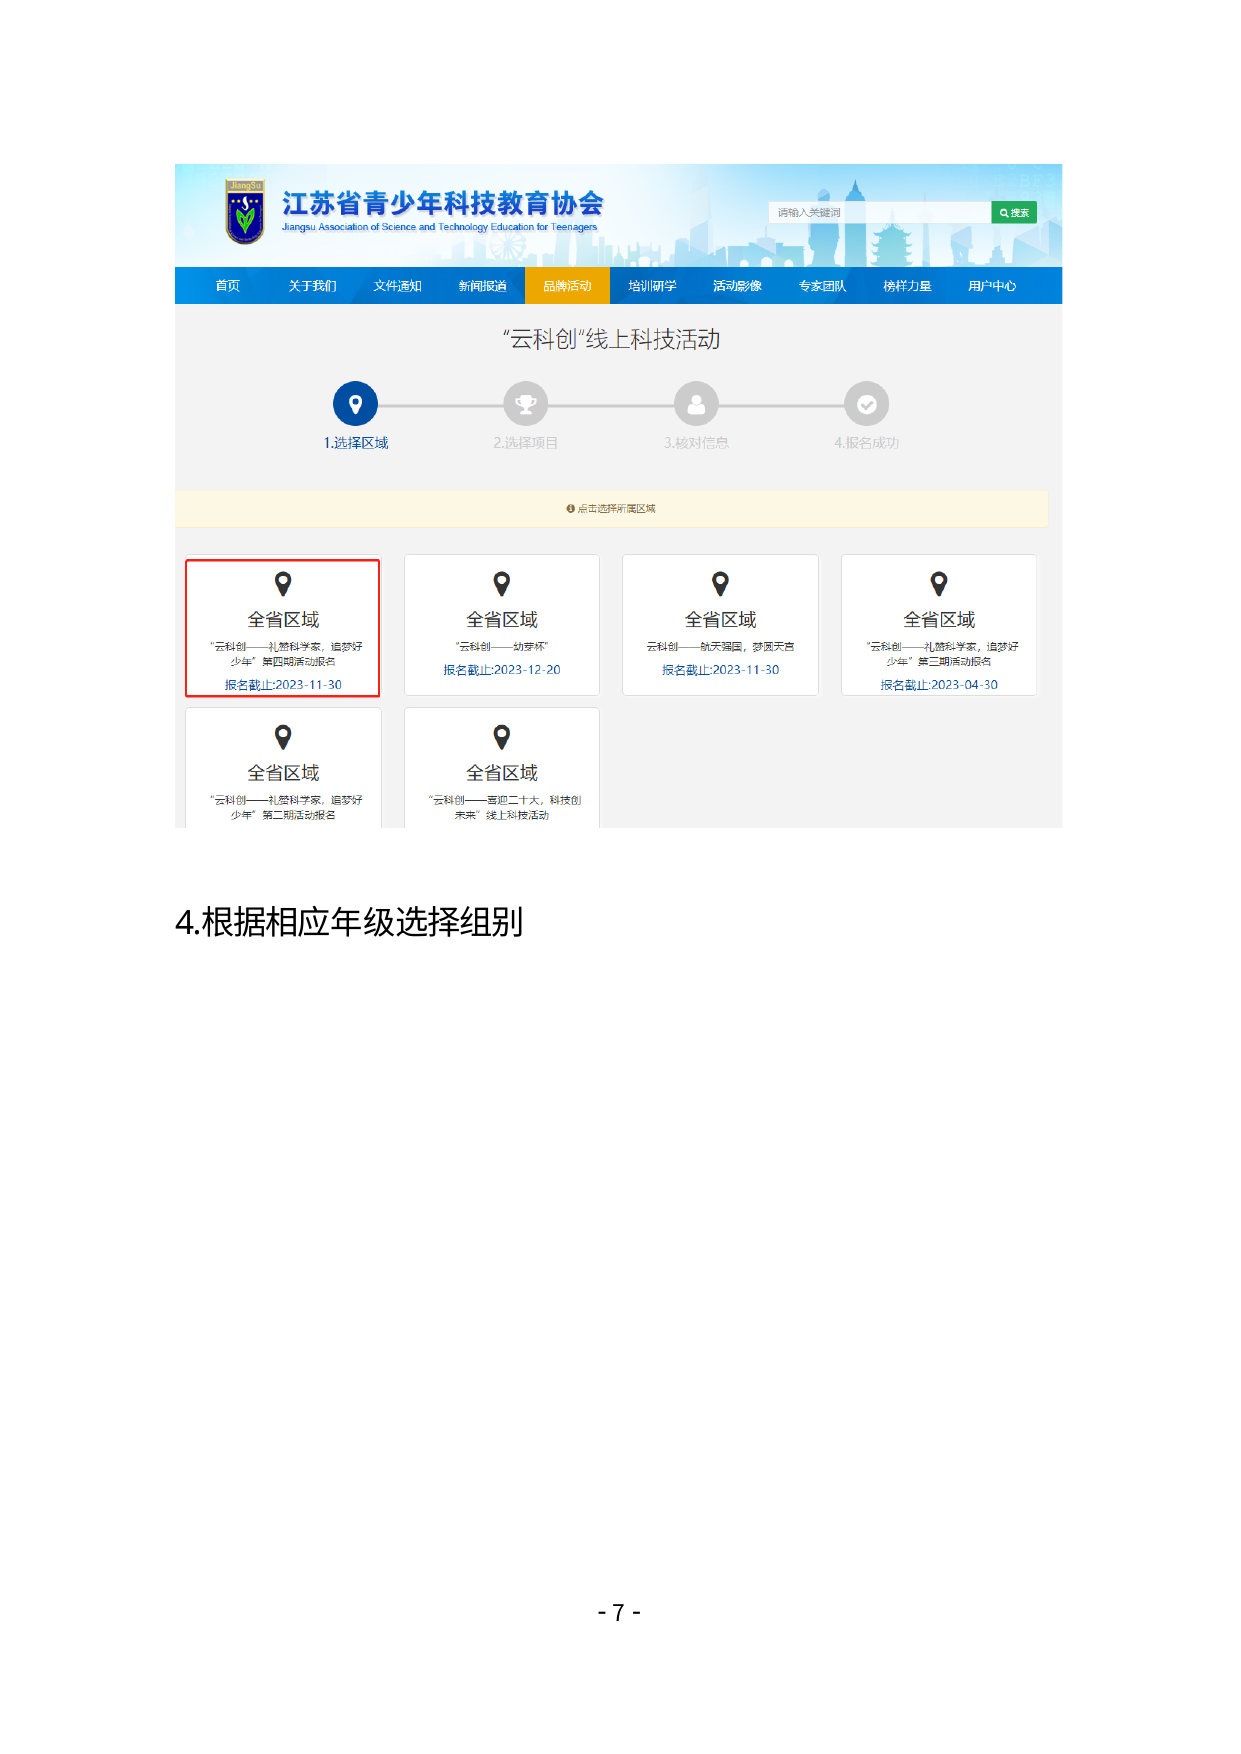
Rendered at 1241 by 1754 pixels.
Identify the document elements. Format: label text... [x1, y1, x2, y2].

list 4.根据相应年级选择组别 [175, 895, 1080, 944]
picture [175, 164, 1063, 828]
